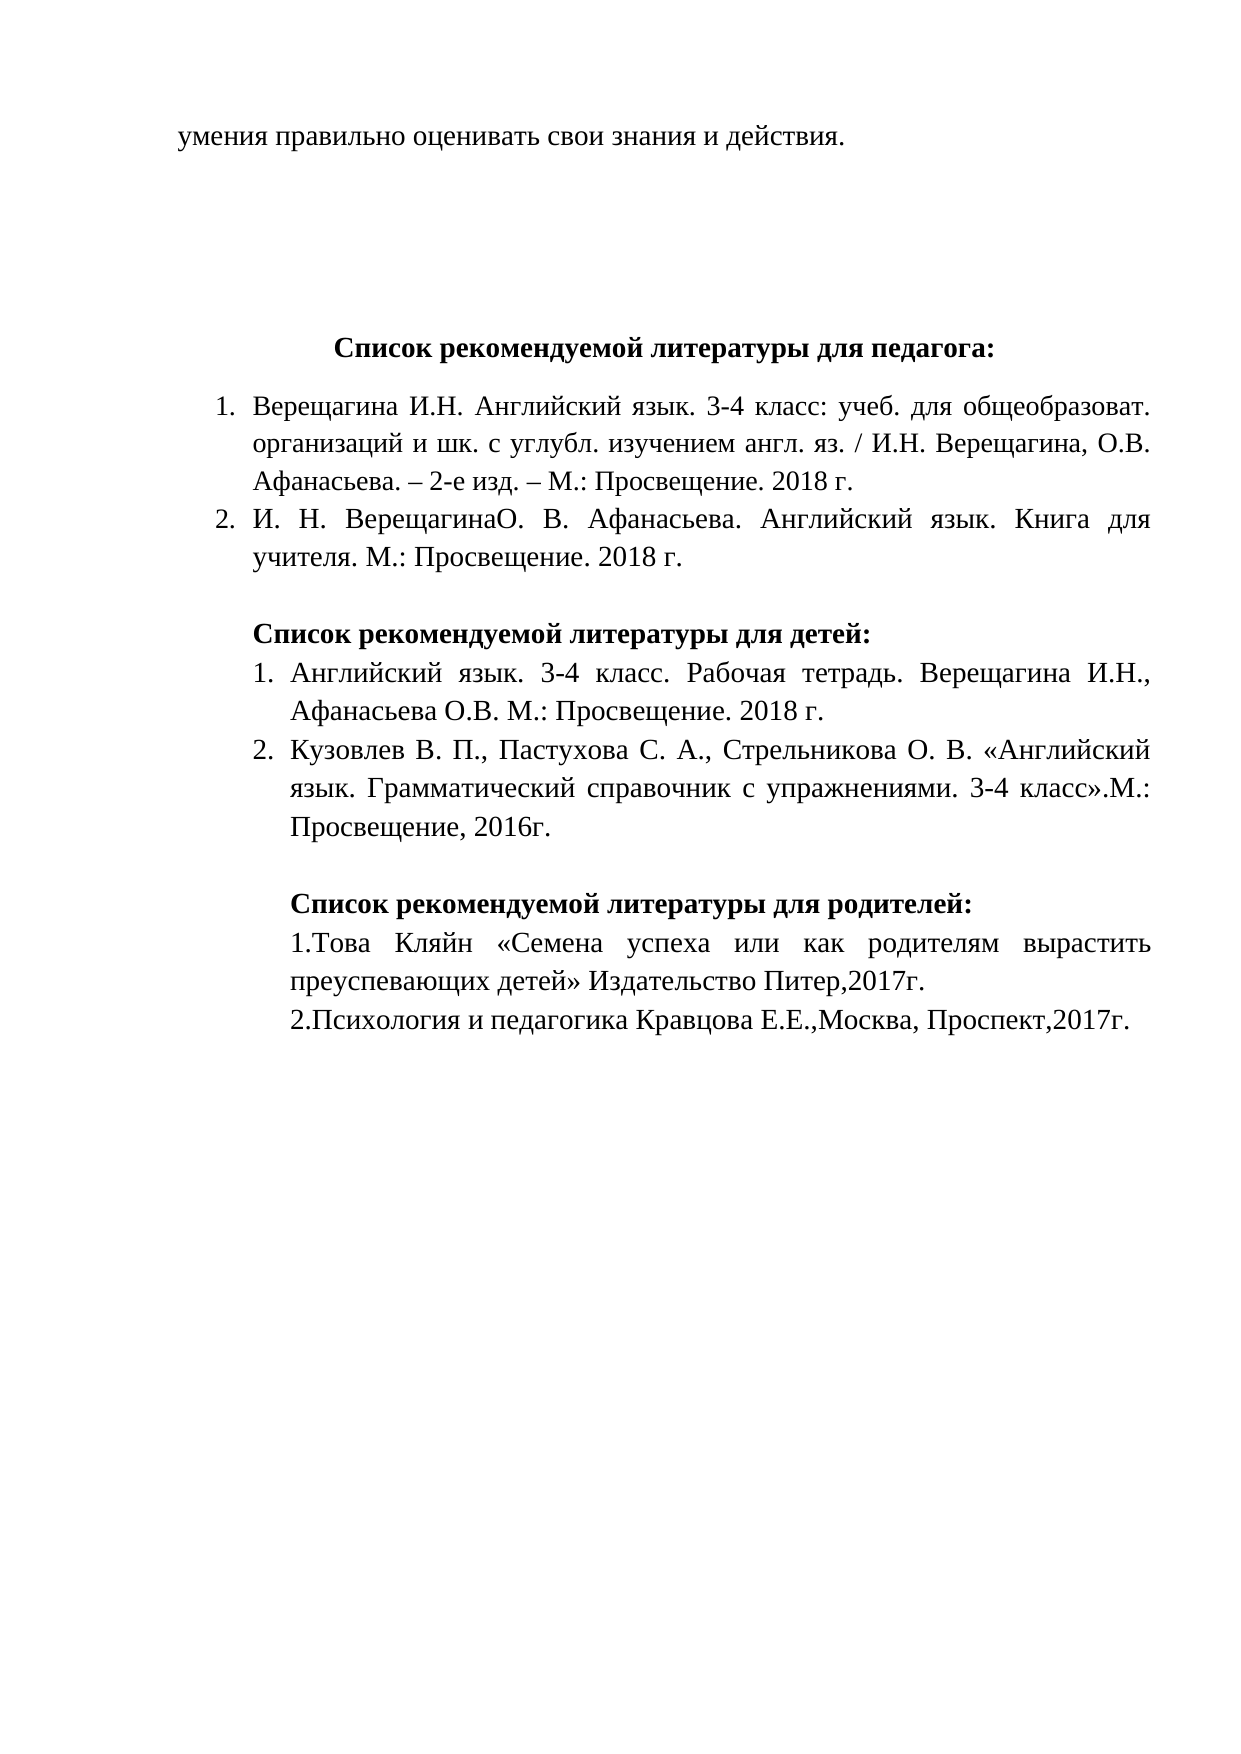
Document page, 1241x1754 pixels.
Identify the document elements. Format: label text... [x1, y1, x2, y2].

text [177, 118, 1152, 152]
text Список рекомендуемой литературы для педагога: [177, 330, 1152, 363]
list Список рекомендуемой литературы для детей: [252, 616, 1152, 650]
list Английский язык. 3-4 класс. Рабочая тетрадь. Верещагина И.Н., Афанасьева О.В. М.: Просвещение. 2018 г. [252, 655, 1152, 727]
list 2.Психология и педагогика Кравцова Е.Е.,Москва, Проспект,2017г. [290, 1002, 1152, 1035]
list Верещагина И.Н. Английский язык. 3-4 класс: учеб. для общеобразоват. организаций и шк. с углубл. изучением англ. яз. / И.Н. Верещагина, О.В. Афанасьева. – 2-е изд. – М.: Просвещение. 2018 г. [215, 389, 1152, 496]
list Список рекомендуемой литературы для родителей: [290, 886, 1152, 920]
list 1.Това Кляйн «Семена успеха или как родителям вырастить преуспевающих детей» Издательство Питер,2017г. [290, 925, 1152, 997]
list И. Н. ВерещагинаО. В. Афанасьева. Английский язык. Книга для учителя. М.: Просвещение. 2018 г. [215, 501, 1152, 573]
list Кузовлев В. П., Пастухова С. А., Стрельникова О. В. «Английский язык. Грамматический справочник с упражнениями. 3-4 класс».М.: Просвещение, 2016г. [252, 732, 1152, 843]
